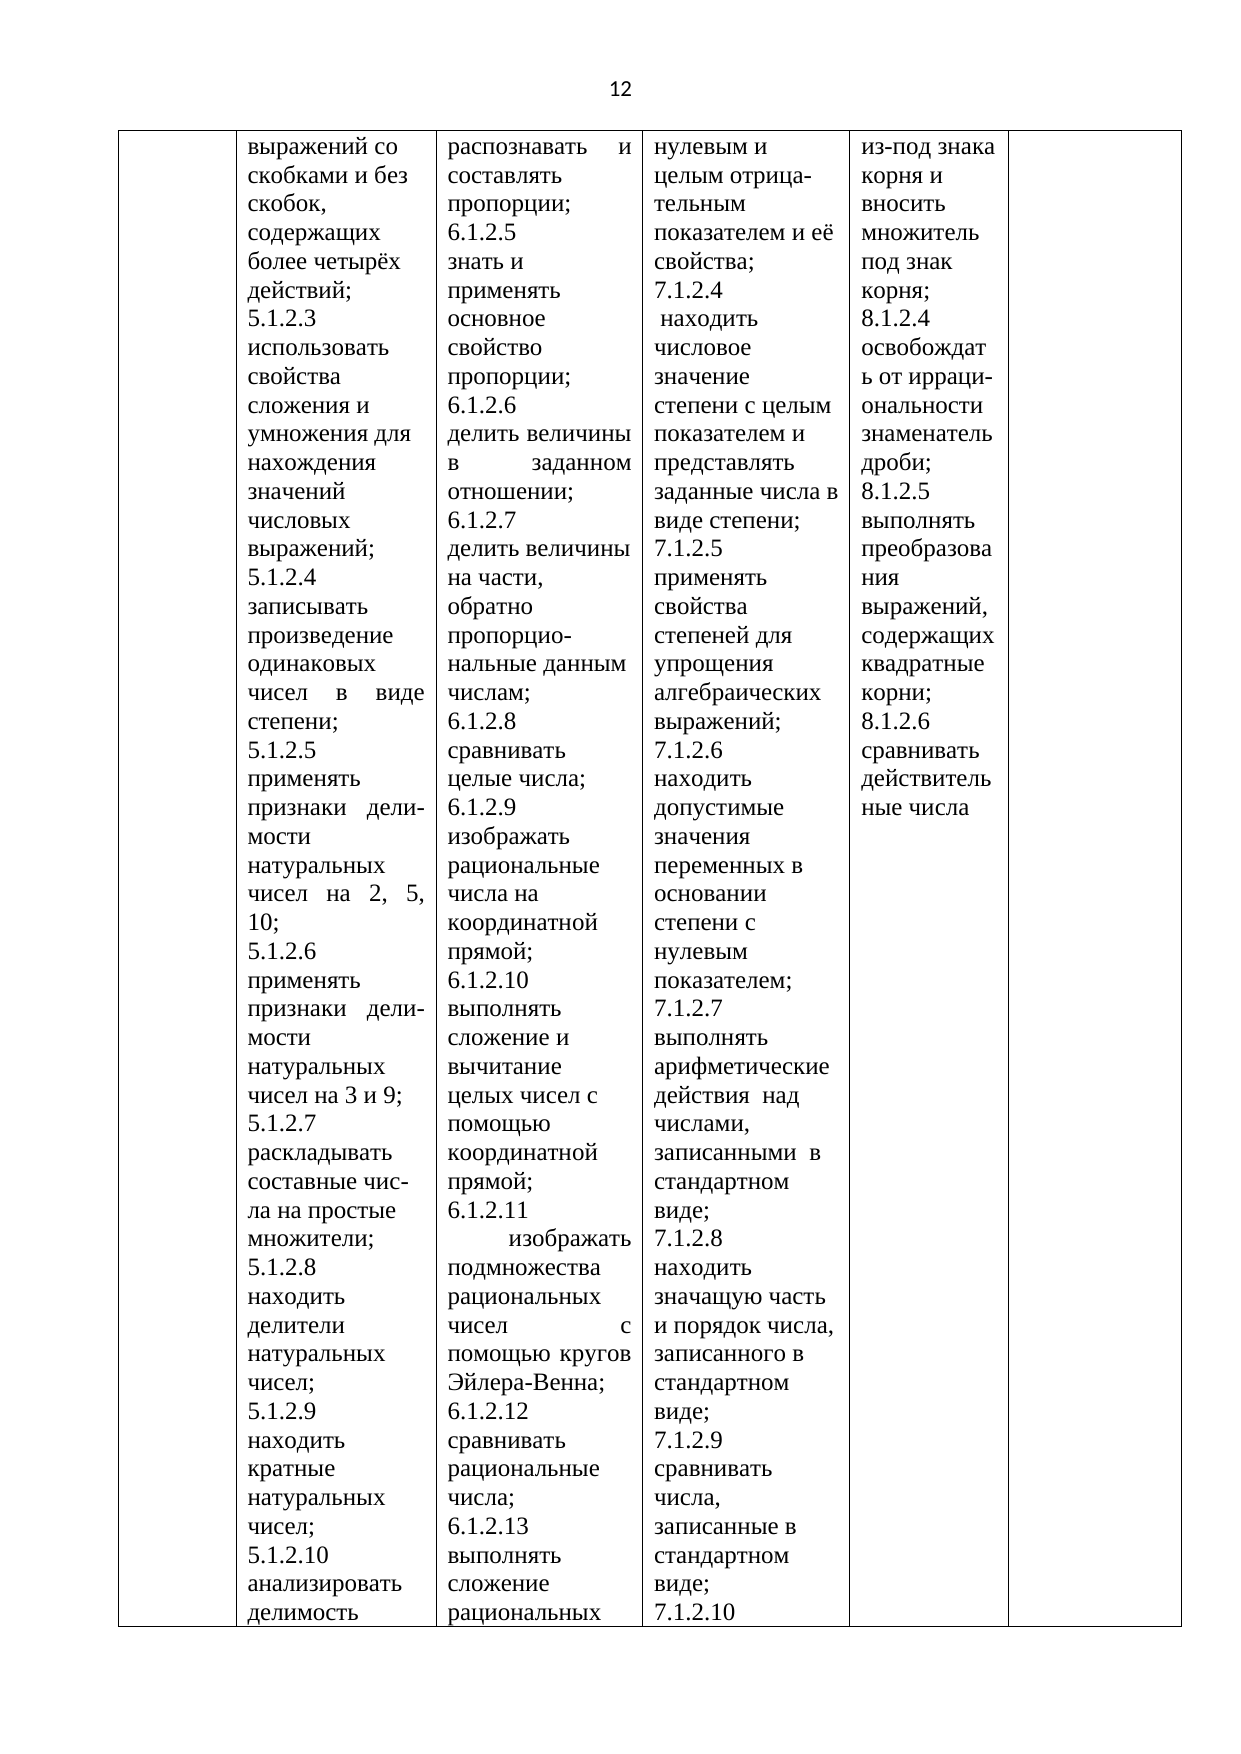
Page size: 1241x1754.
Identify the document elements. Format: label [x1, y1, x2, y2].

table_cell [850, 131, 1008, 1626]
table_cell [237, 131, 436, 1626]
table_cell [643, 131, 849, 1626]
table_cell [1009, 131, 1181, 1626]
table_cell [437, 131, 642, 1626]
